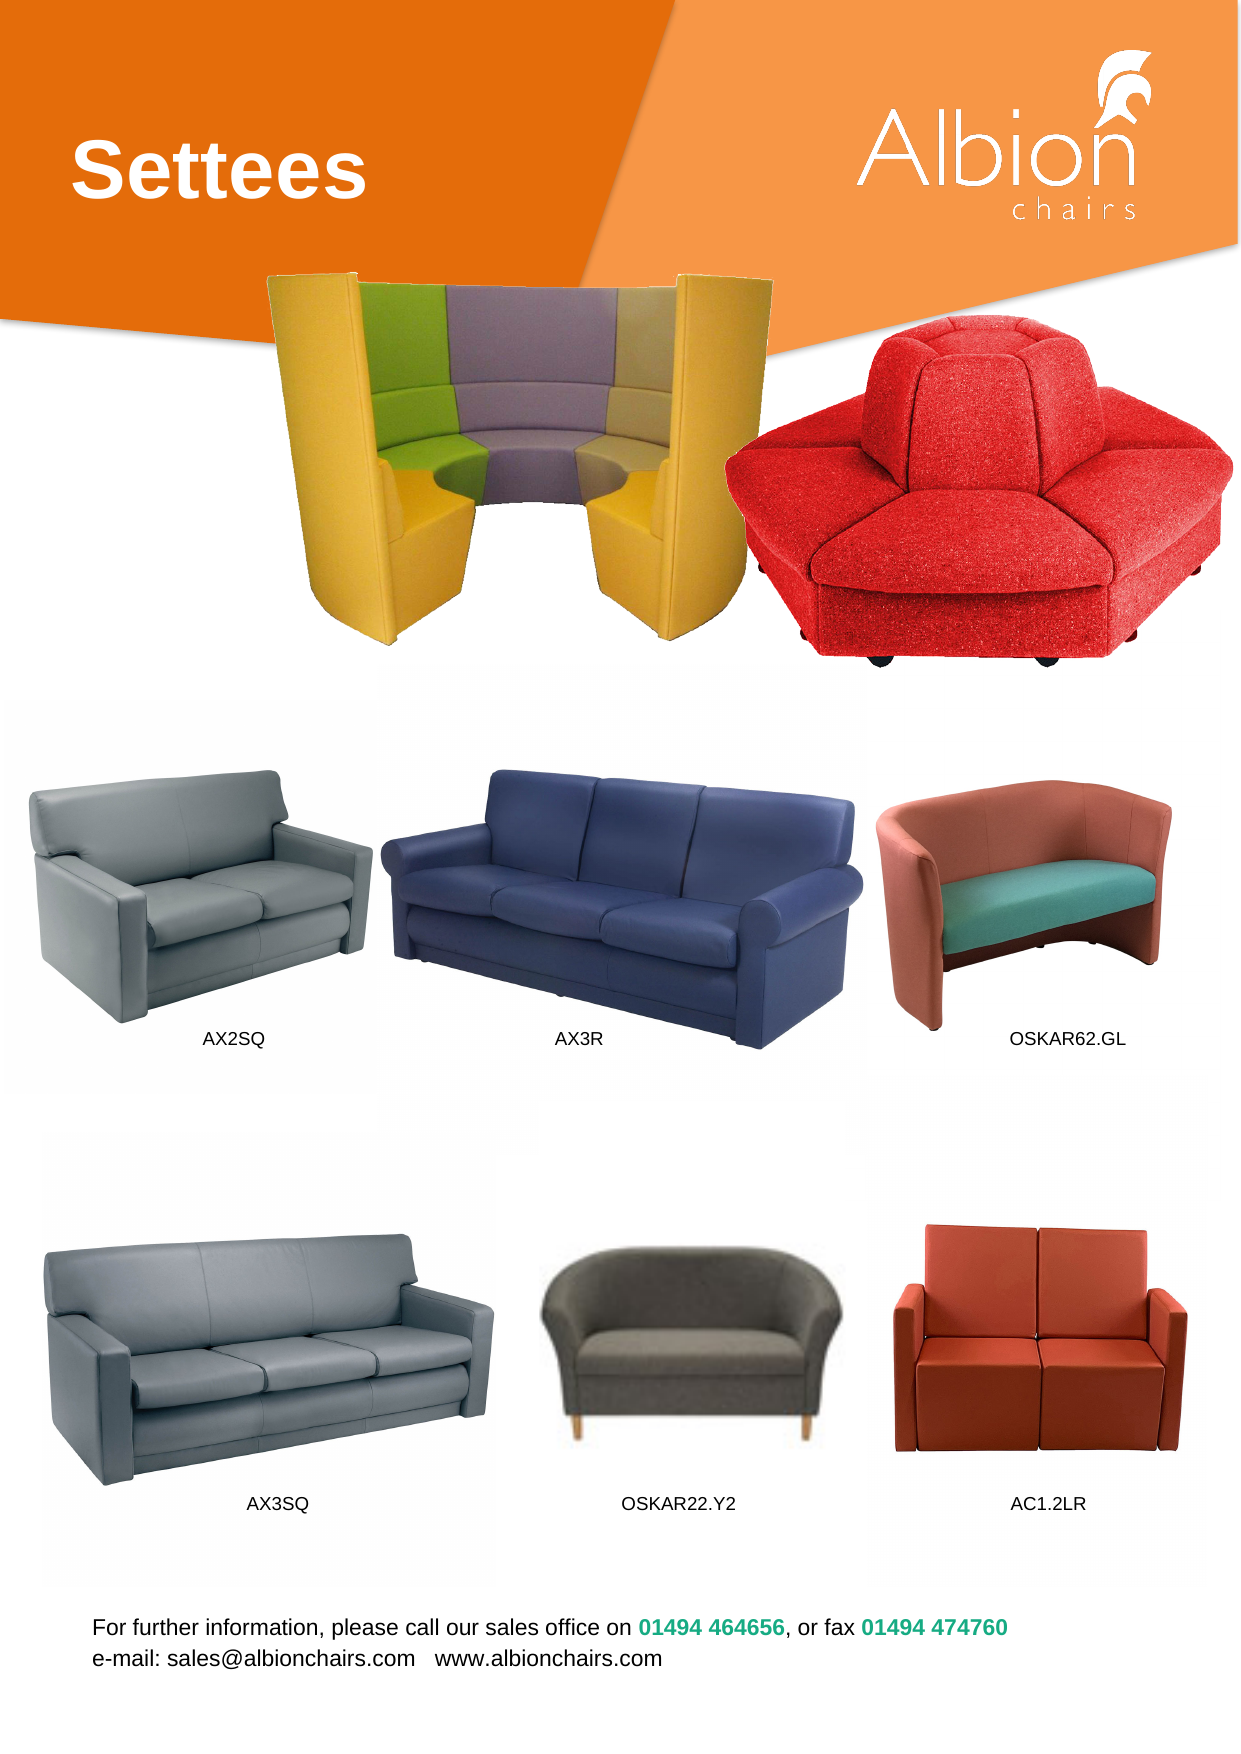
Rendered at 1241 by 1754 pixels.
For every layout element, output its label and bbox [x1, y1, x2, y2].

picture [4, 50, 1241, 1587]
